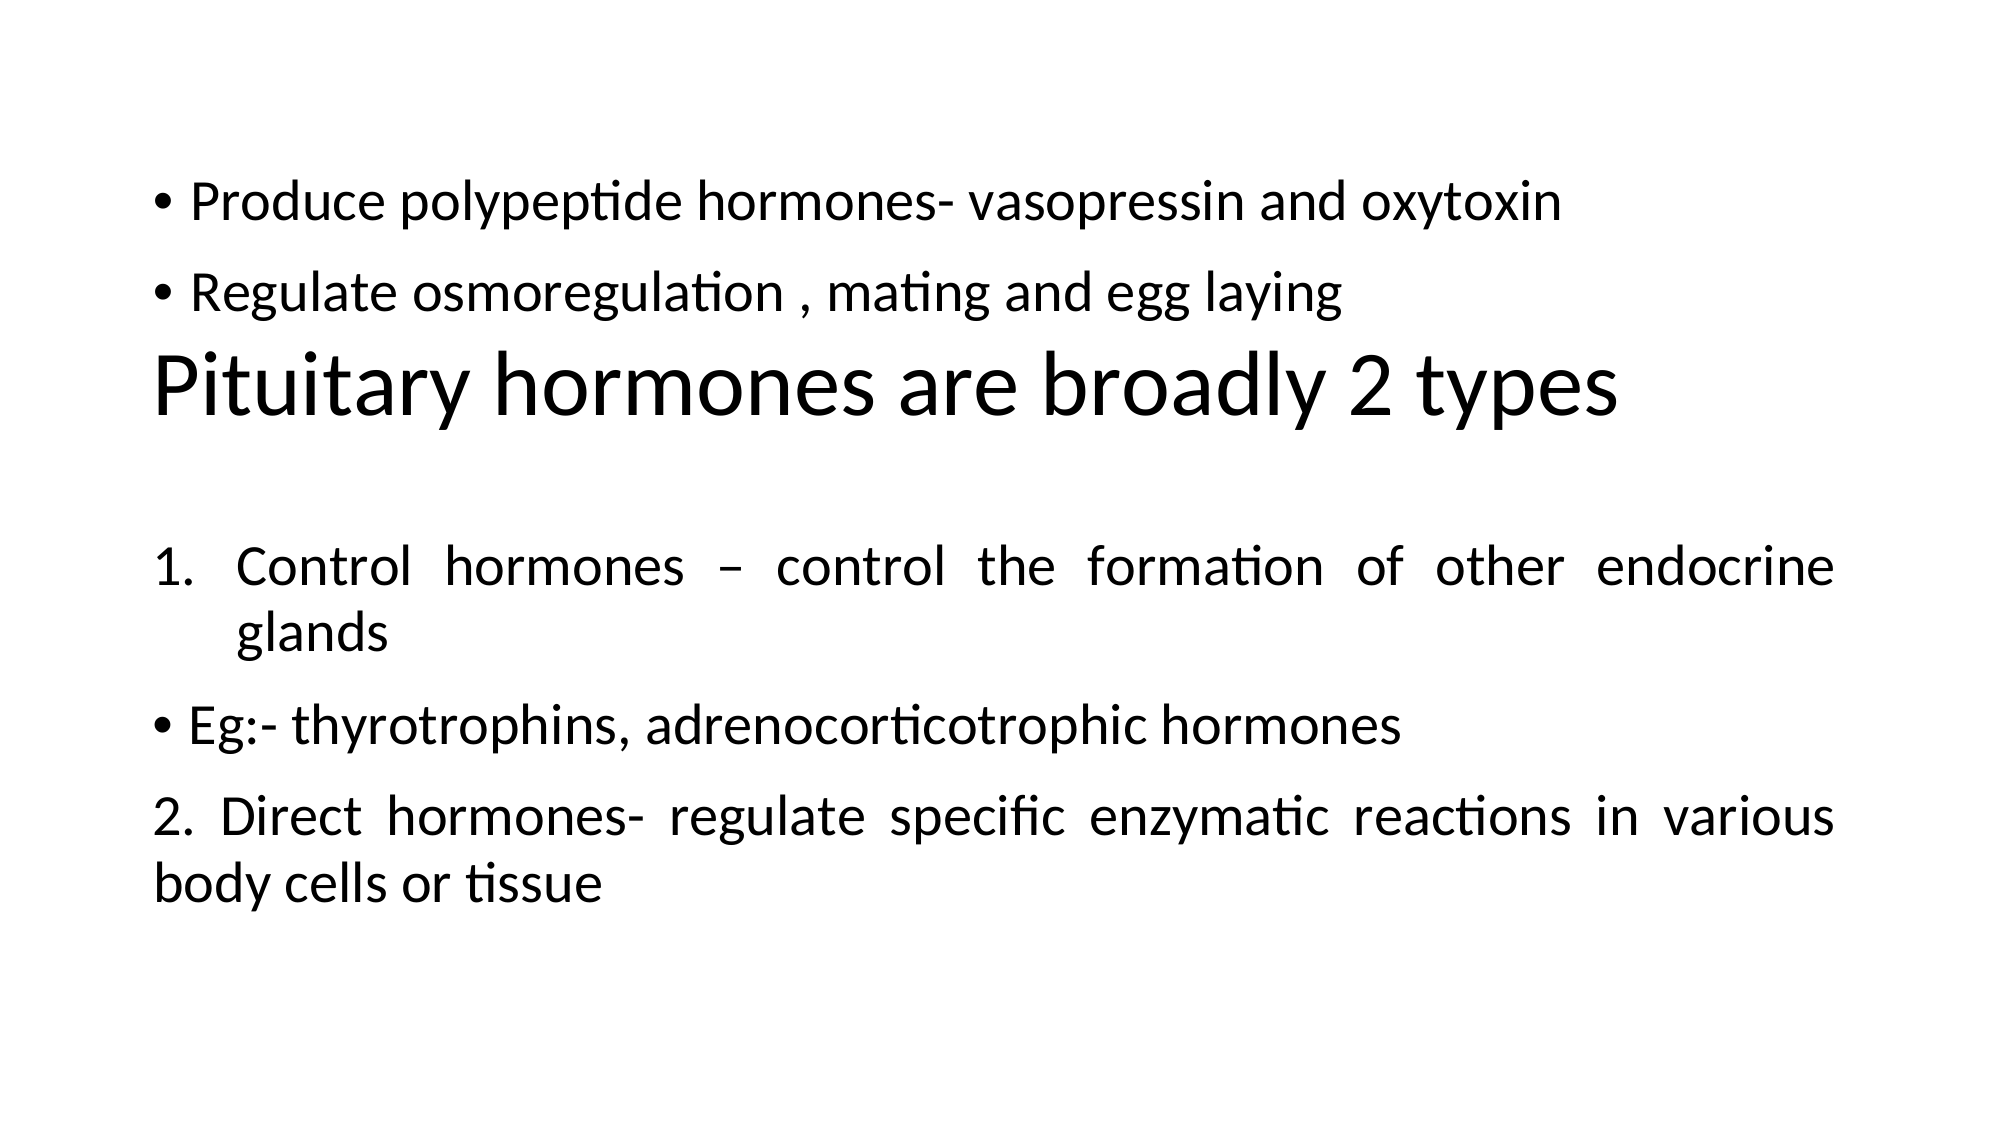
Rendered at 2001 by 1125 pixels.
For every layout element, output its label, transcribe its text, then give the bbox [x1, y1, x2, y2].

list Produce polypeptide hormones- vasopressin and oxytoxin [153, 166, 1837, 234]
text • Eg:- thyrotrophins, adrenocorticotrophic hormones [152, 690, 1837, 758]
text 2. Direct hormones- regulate specific enzymatic reactions in various body cells or tissue [152, 781, 1837, 917]
list Regulate osmoregulation , mating and egg laying [153, 257, 1837, 325]
subtitle Pituitary hormones are broadly 2 types [152, 325, 1839, 438]
text 1. Control hormones – control the formation of other endocrine glands [152, 531, 1837, 666]
